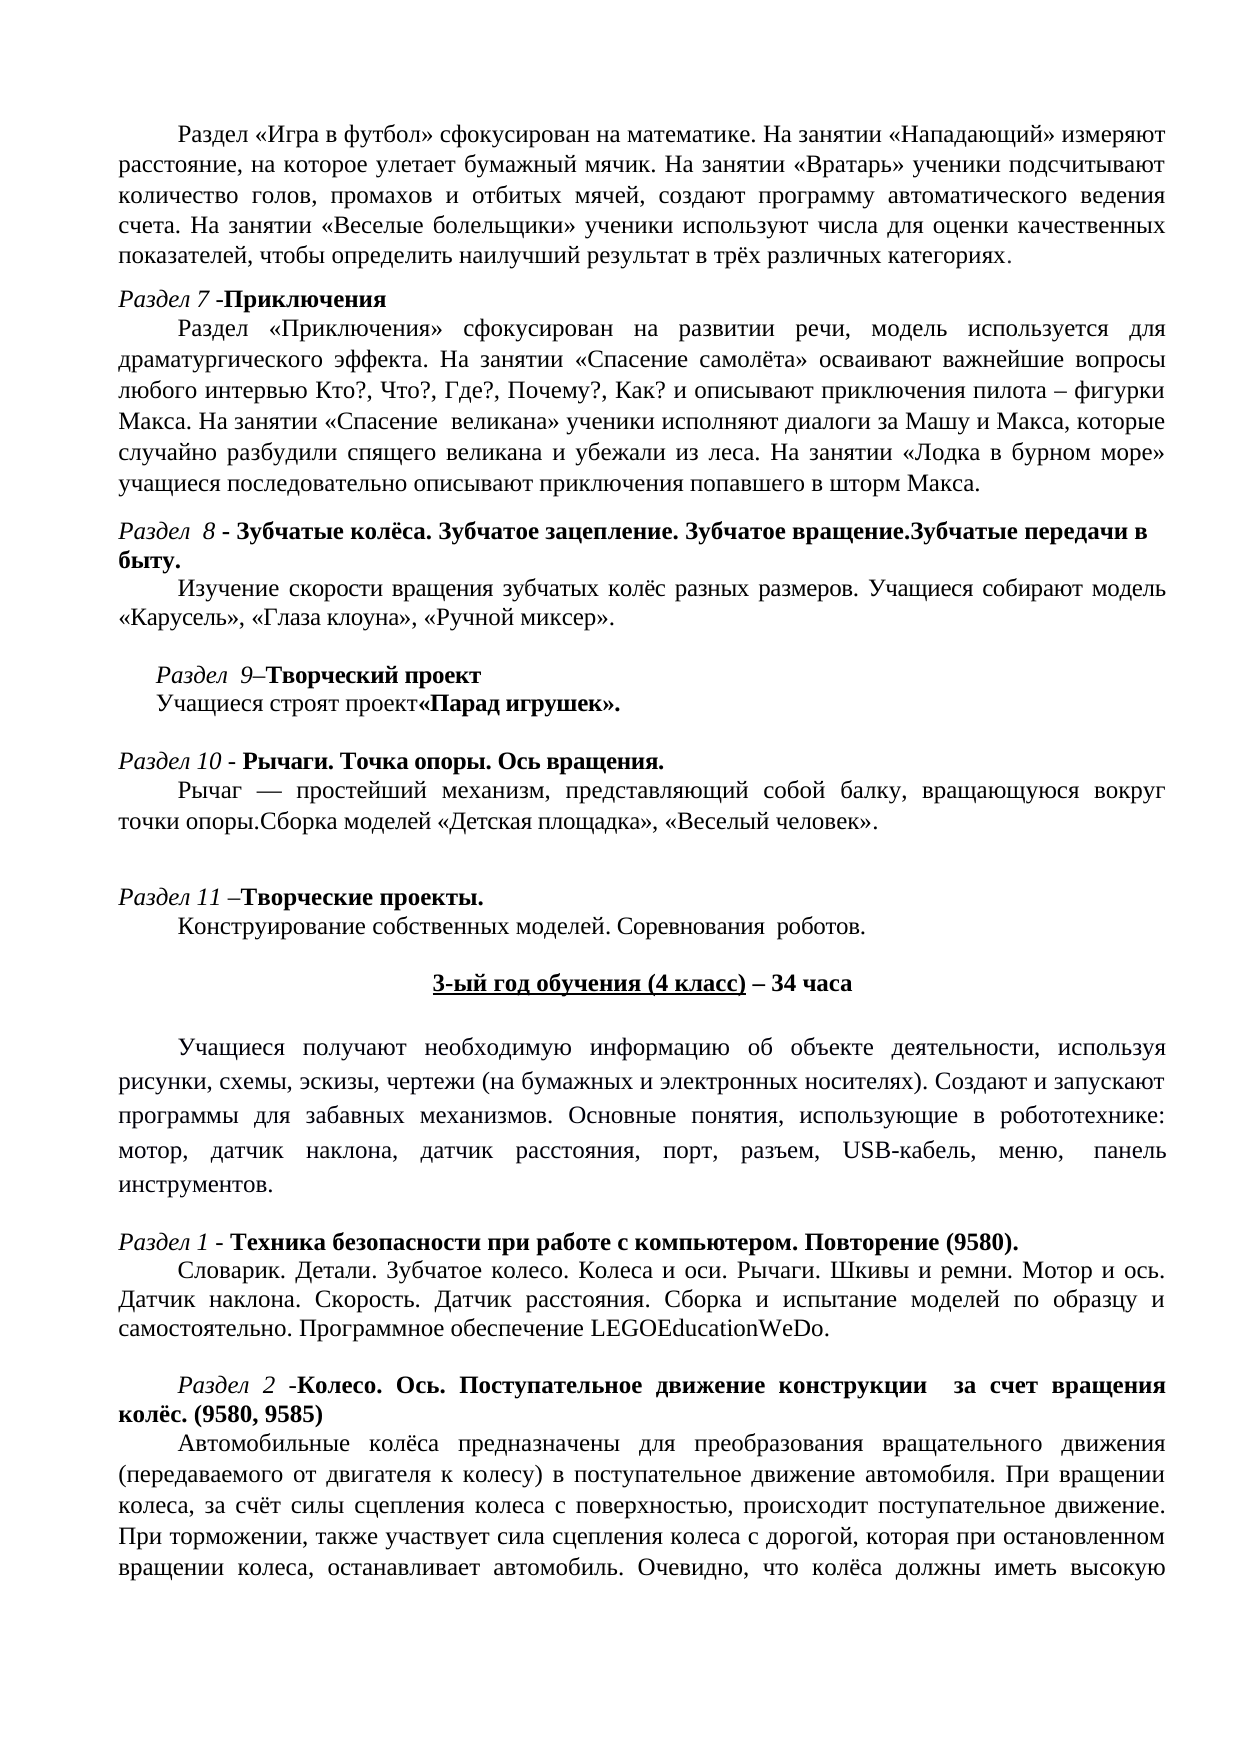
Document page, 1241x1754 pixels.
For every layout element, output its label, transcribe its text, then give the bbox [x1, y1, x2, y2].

text Раздел 9–Творческий проект [156, 660, 1167, 688]
text Раздел 1 - Техника безопасности при работе с компьютером. Повторение (9580). [118, 1227, 1167, 1255]
text Конструирование собственных моделей. Соревнования роботов. [118, 911, 1167, 940]
text Изучение скорости вращения зубчатых колёс разных размеров. Учащиеся собирают модель «Карусель», «Глаза клоуна», «Ручной миксер». [118, 573, 1167, 631]
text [118, 1428, 1167, 1459]
text Раздел 7 -Приключения [118, 284, 1167, 313]
text Раздел 11 –Творческие проекты. [118, 882, 1167, 911]
text Рычаг — простейший механизм, представляющий собой балку, вращающуюся вокруг точки опоры.Сборка моделей «Детская площадка», «Веселый человек». [118, 775, 1167, 834]
text Раздел 8 - Зубчатые колёса. Зубчатое зацепление. Зубчатое вращение.Зубчатые передачи в быту. [118, 516, 1167, 573]
text Учащиеся строят проект«Парад игрушек». [156, 688, 1167, 717]
text 3-ый год обучения (4 класс) – 34 часа [118, 968, 1167, 997]
text Раздел «Приключения» сфокусирован на развитии речи, модель используется для драматургического эффекта. На занятии «Спасение самолёта» осваивают важнейшие вопросы любого интервью Кто?, Что?, Где?, Почему?, Как? и описывают приключения пилота – фигурки Макса. На занятии «Спасение великана» ученики исполняют диалоги за Машу и Макса, которые случайно разбудили спящего великана и убежали из леса. На занятии «Лодка в бурном море» учащиеся последовательно описывают приключения попавшего в шторм Макса. [118, 313, 1167, 497]
text Раздел 2 -Колесо. Ось. Поступательное движение конструкции за счет вращения колёс. (9580, 9585) [118, 1370, 1167, 1428]
text Словарик. Детали. Зубчатое колесо. Колеса и оси. Рычаги. Шкивы и ремни. Мотор и ось. Датчик наклона. Скорость. Датчик расстояния. Сборка и испытание моделей по образцу и самостоятельно. Программное обеспечение LEGOEducationWeDo. [118, 1255, 1167, 1342]
text Раздел «Игра в футбол» сфокусирован на математике. На занятии «Нападающий» измеряют расстояние, на которое улетает бумажный мячик. На занятии «Вратарь» ученики подсчитывают количество голов, промахов и отбитых мячей, создают программу автоматического ведения счета. На занятии «Веселые болельщики» ученики используют числа для оценки качественных показателей, чтобы определить наилучший результат в трёх различных категориях. [118, 118, 1167, 269]
text Раздел 10 - Рычаги. Точка опоры. Ось вращения. [118, 746, 1167, 775]
text Учащиеся получают необходимую информацию об объекте деятельности, используя рисунки, схемы, эскизы, чертежи (на бумажных и электронных носителях). Создают и запускают программы для забавных механизмов. Основные понятия, использующие в робототехнике: мотор, датчик наклона, датчик расстояния, порт, разъем, USB-кабель, меню, панель инструментов. [118, 1026, 1167, 1198]
